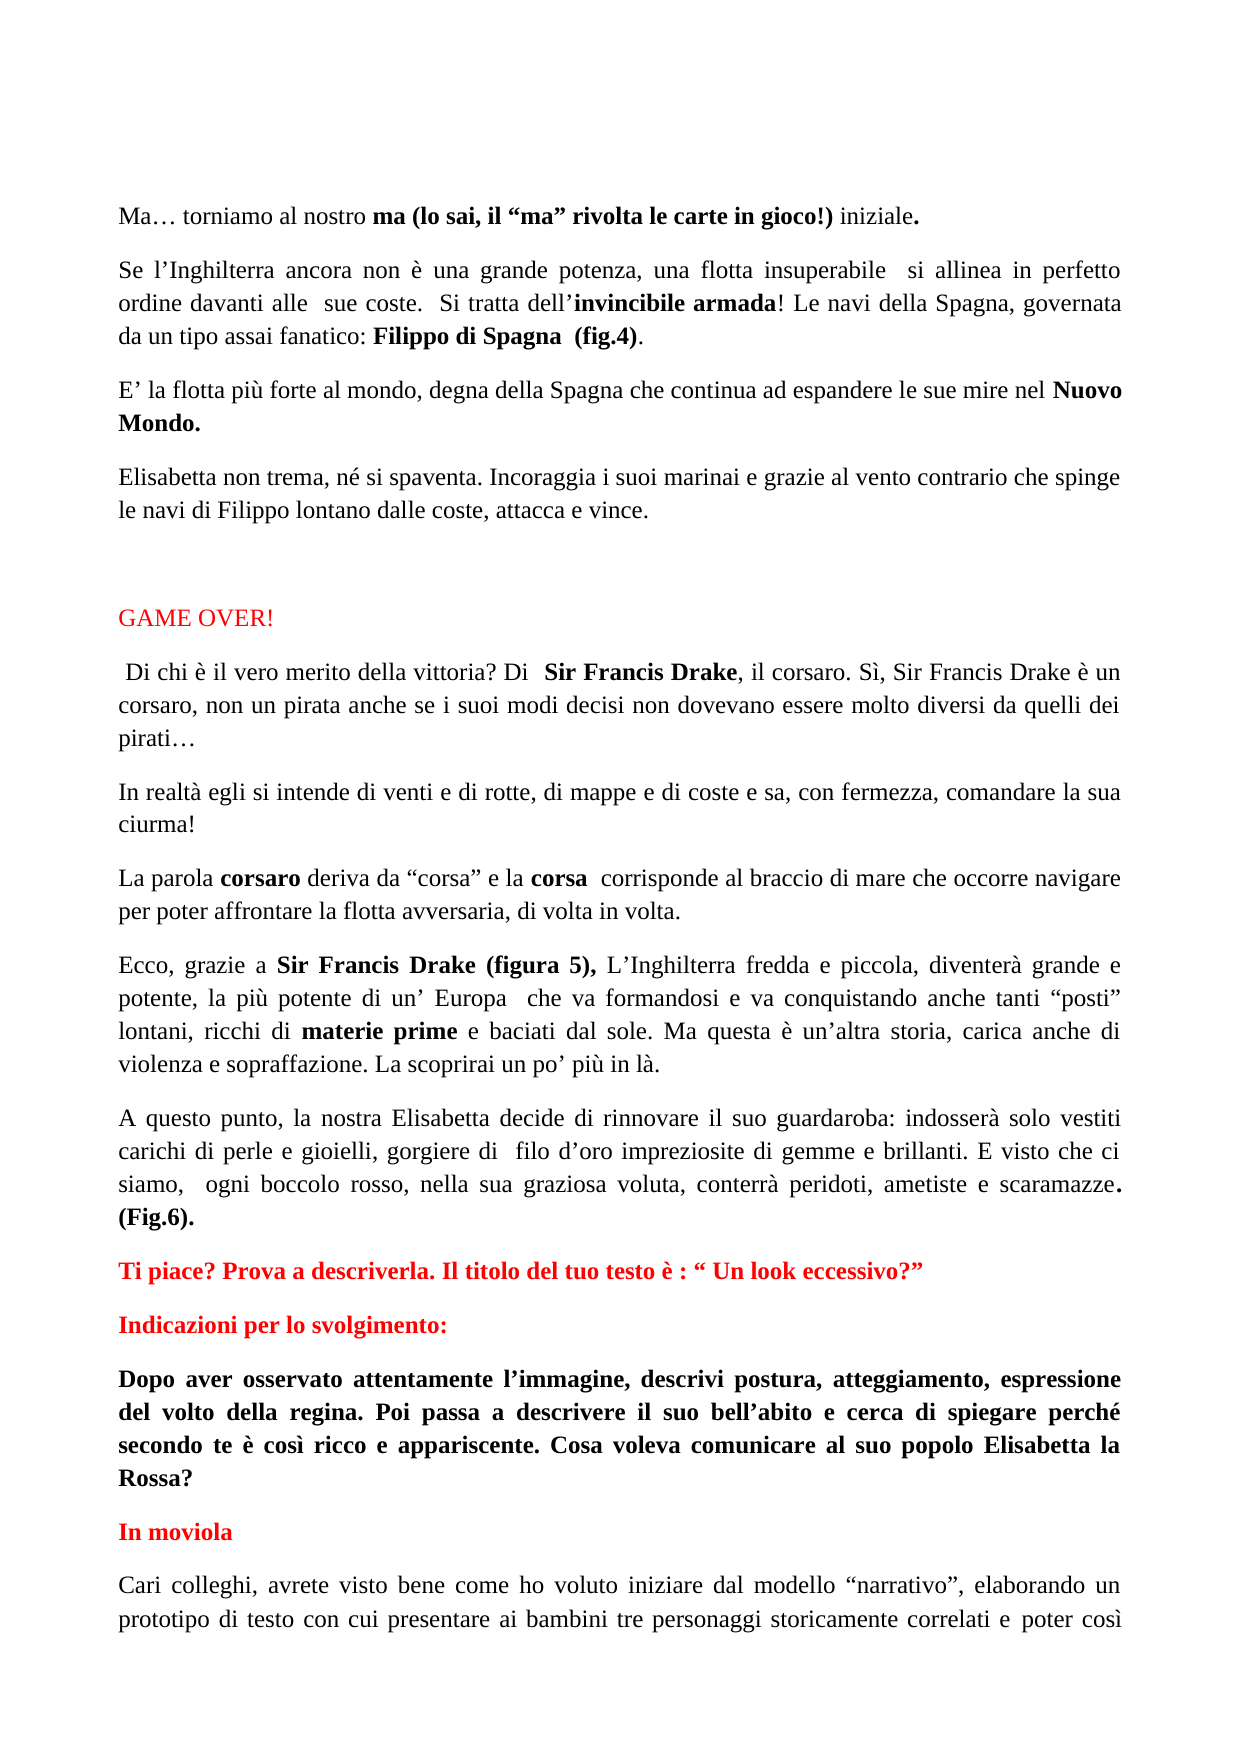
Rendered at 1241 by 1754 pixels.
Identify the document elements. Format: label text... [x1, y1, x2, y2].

text Ecco, grazie a Sir Francis Drake (figura 5), L’Inghilterra fredda e piccola, diventerà grande e potente, la più potente di un’ Europa che va formandosi e va conquistando anche tanti “posti” lontani, ricchi di materie prime e baciati dal sole. Ma questa è un’altra storia, carica anche di violenza e sopraffazione. La scoprirai un po’ più in là. [118, 950, 1122, 1078]
text Indicazioni per lo svolgimento: [118, 1310, 1122, 1339]
text Dopo aver osservato attentamente l’immagine, descrivi postura, atteggiamento, espressione del volto della regina. Poi passa a descrivere il suo bell’abito e cerca di spiegare perché secondo te è così ricco e appariscente. Cosa voleva comunicare al suo popolo Elisabetta la Rossa? [118, 1364, 1122, 1492]
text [118, 1571, 1122, 1632]
text Di chi è il vero merito della vittoria? Di Sir Francis Drake, il corsaro. Sì, Sir Francis Drake è un corsaro, non un pirata anche se i suoi modi decisi non dovevano essere molto diversi da quelli dei pirati… [118, 657, 1122, 751]
text La parola corsaro deriva da “corsa” e la corsa corrisponde al braccio di mare che occorre navigare per poter affrontare la flotta avversaria, di volta in volta. [118, 863, 1122, 925]
text Elisabetta non trema, né si spaventa. Incoraggia i suoi marinai e grazie al vento contrario che spinge le navi di Filippo lontano dalle coste, attacca e vince. [118, 462, 1122, 524]
text In moviola [118, 1517, 1122, 1546]
text In realtà egli si intende di venti e di rotte, di mappe e di coste e sa, con fermezza, comandare la sua ciurma! [118, 777, 1122, 838]
text Se l’Inghilterra ancora non è una grande potenza, una flotta insuperabile si allinea in perfetto ordine davanti alle sue coste. Si tratta dell’invincibile armada! Le navi della Spagna, governata da un tipo assai fanatico: Filippo di Spagna (fig.4). [118, 255, 1122, 350]
text E’ la flotta più forte al mondo, degna della Spagna che continua ad espandere le sue mire nel Nuovo Mondo. [118, 375, 1122, 437]
text GAME OVER! [118, 603, 1122, 632]
text A questo punto, la nostra Elisabetta decide di rinnovare il suo guardaroba: indosserà solo vestiti carichi di perle e gioielli, gorgiere di filo d’oro impreziosite di gemme e brillanti. E visto che ci siamo, ogni boccolo rosso, nella sua graziosa voluta, conterrà peridoti, ametiste e scaramazze. (Fig.6). [118, 1103, 1122, 1231]
text Ti piace? Prova a descriverla. Il titolo del tuo testo è : “ Un look eccessivo?” [118, 1256, 1122, 1285]
text Ma… torniamo al nostro ma (lo sai, il “ma” rivolta le carte in gioco!) iniziale. [118, 201, 1122, 230]
